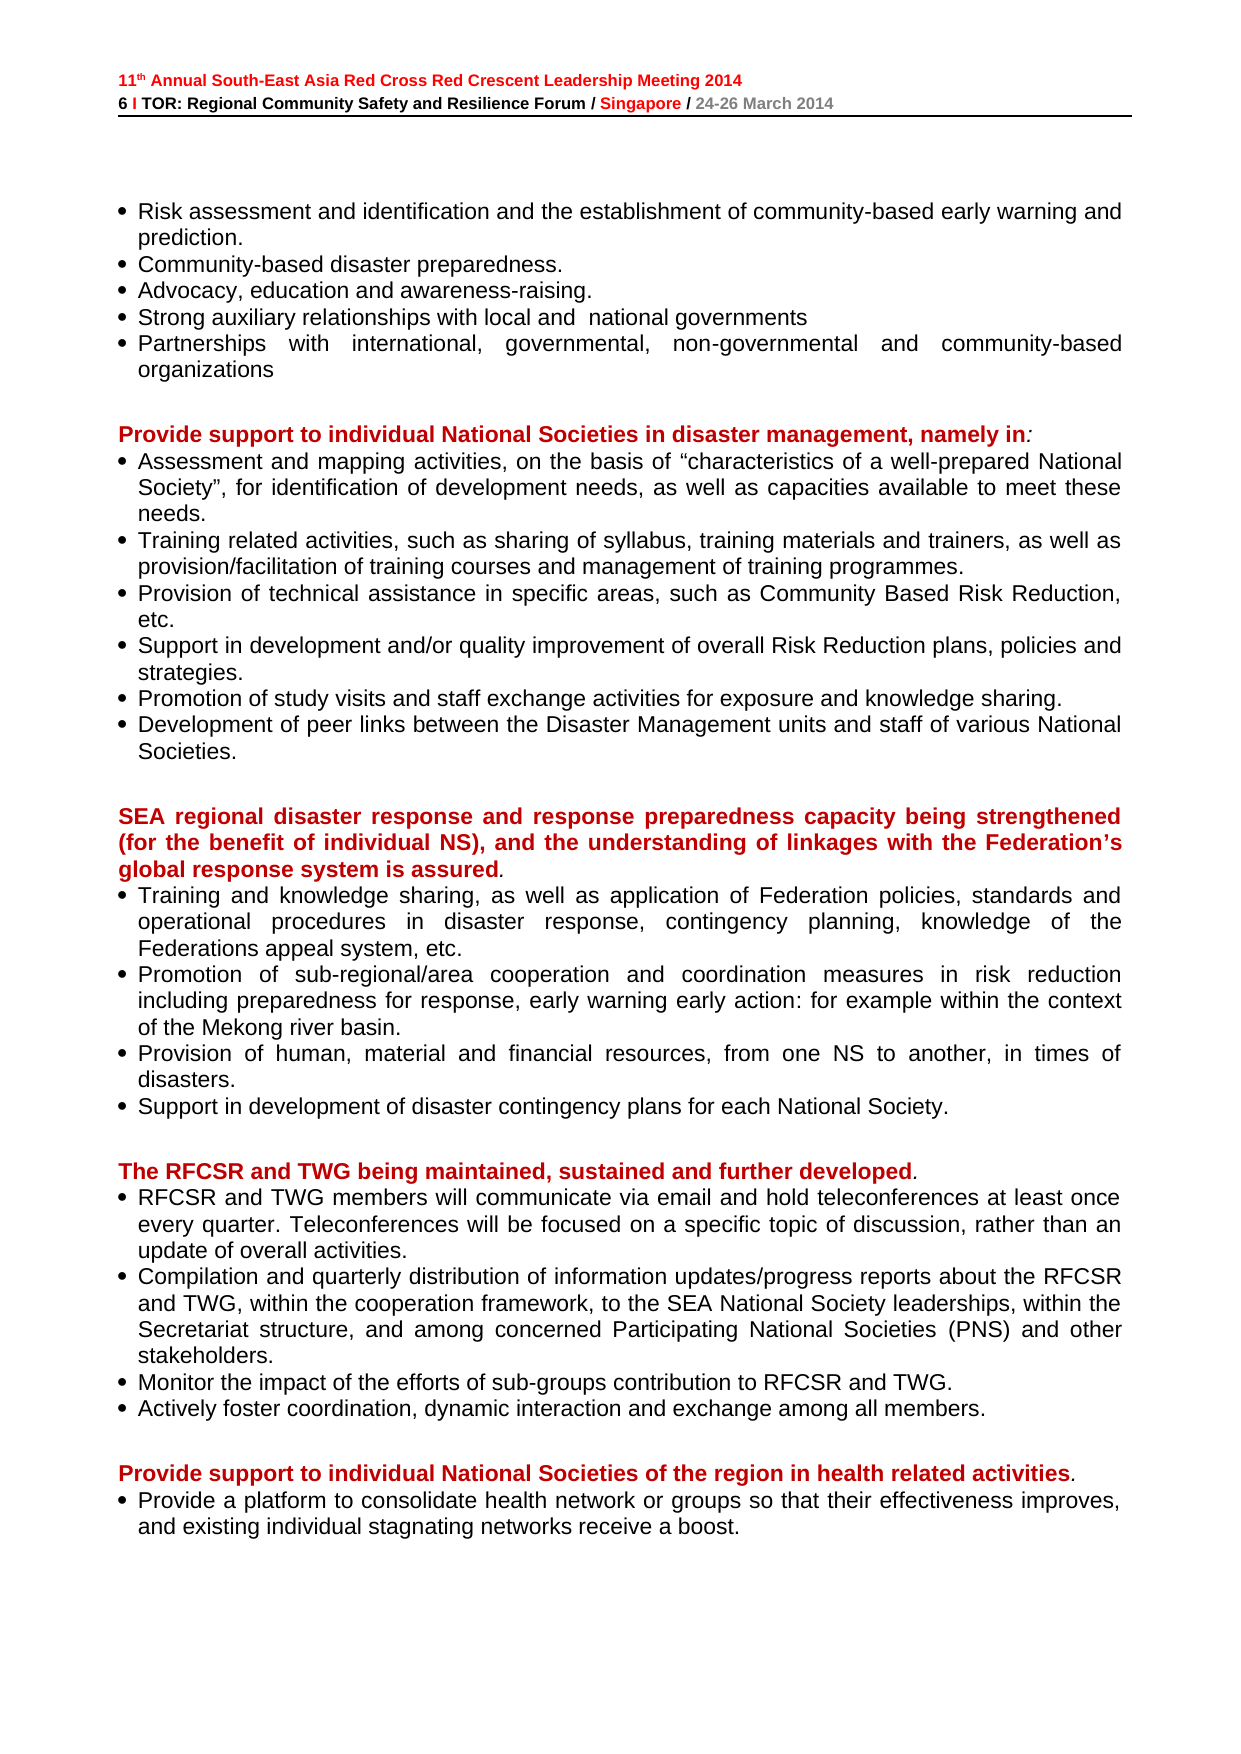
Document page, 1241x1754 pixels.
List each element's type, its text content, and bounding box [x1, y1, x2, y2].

text SEA regional disaster response and response preparedness capacity being strengthened (for the benefit of individual NS), and the understanding of linkages with the Federation’s global response system is assured. [118, 803, 1122, 882]
list Actively foster coordination, dynamic interaction and exchange among all members. [118, 1395, 1122, 1421]
list Monitor the impact of the efforts of sub-groups contribution to RFCSR and TWG. [118, 1369, 1122, 1395]
list Risk assessment and identification and the establishment of community-based early warning and prediction. [118, 198, 1122, 251]
list Assessment and mapping activities, on the basis of “characteristics of a well-prepared National Society”, for identification of development needs, as well as capacities available to meet these needs. [118, 448, 1122, 527]
list Development of peer links between the Disaster Management units and staff of various National Societies. [118, 711, 1122, 764]
list Partnerships with international, governmental, non-governmental and community-based organizations [118, 330, 1122, 382]
text Provide support to individual National Societies in disaster management, namely in: [118, 421, 1122, 448]
list Community-based disaster preparedness. [118, 251, 1122, 277]
text Provide support to individual National Societies of the region in health related activities. [118, 1460, 1122, 1487]
text The RFCSR and TWG being maintained, sustained and further developed. [118, 1158, 1122, 1184]
list Training related activities, such as sharing of syllabus, training materials and trainers, as well as provision/facilitation of training courses and management of training programmes. [118, 527, 1122, 579]
list RFCSR and TWG members will communicate via email and hold teleconferences at least once every quarter. Teleconferences will be focused on a specific topic of discussion, rather than an update of overall activities. [118, 1184, 1122, 1263]
list Provision of human, material and financial resources, from one NS to another, in times of disasters. [118, 1040, 1122, 1093]
list Promotion of sub-regional/area cooperation and coordination measures in risk reduction including preparedness for response, early warning early action: for example within the context of the Mekong river basin. [118, 961, 1122, 1040]
list Promotion of study visits and staff exchange activities for exposure and knowledge sharing. [118, 685, 1122, 711]
list Training and knowledge sharing, as well as application of Federation policies, standards and operational procedures in disaster response, contingency planning, knowledge of the Federations appeal system, etc. [118, 882, 1122, 961]
list Provision of technical assistance in specific areas, such as Community Based Risk Reduction, etc. [118, 579, 1122, 632]
list Support in development and/or quality improvement of overall Risk Reduction plans, policies and strategies. [118, 632, 1122, 685]
list Support in development of disaster contingency plans for each National Society. [118, 1093, 1122, 1119]
list Advocacy, education and awareness-raising. [118, 277, 1122, 303]
list Provide a platform to consolidate health network or groups so that their effectiveness improves, and existing individual stagnating networks receive a boost. [118, 1487, 1122, 1539]
list Compilation and quarterly distribution of information updates/progress reports about the RFCSR and TWG, within the cooperation framework, to the SEA National Society leaderships, within the Secretariat structure, and among concerned Participating National Societies (PNS) and other stakeholders. [118, 1263, 1122, 1369]
list Strong auxiliary relationships with local and national governments [118, 303, 1122, 330]
